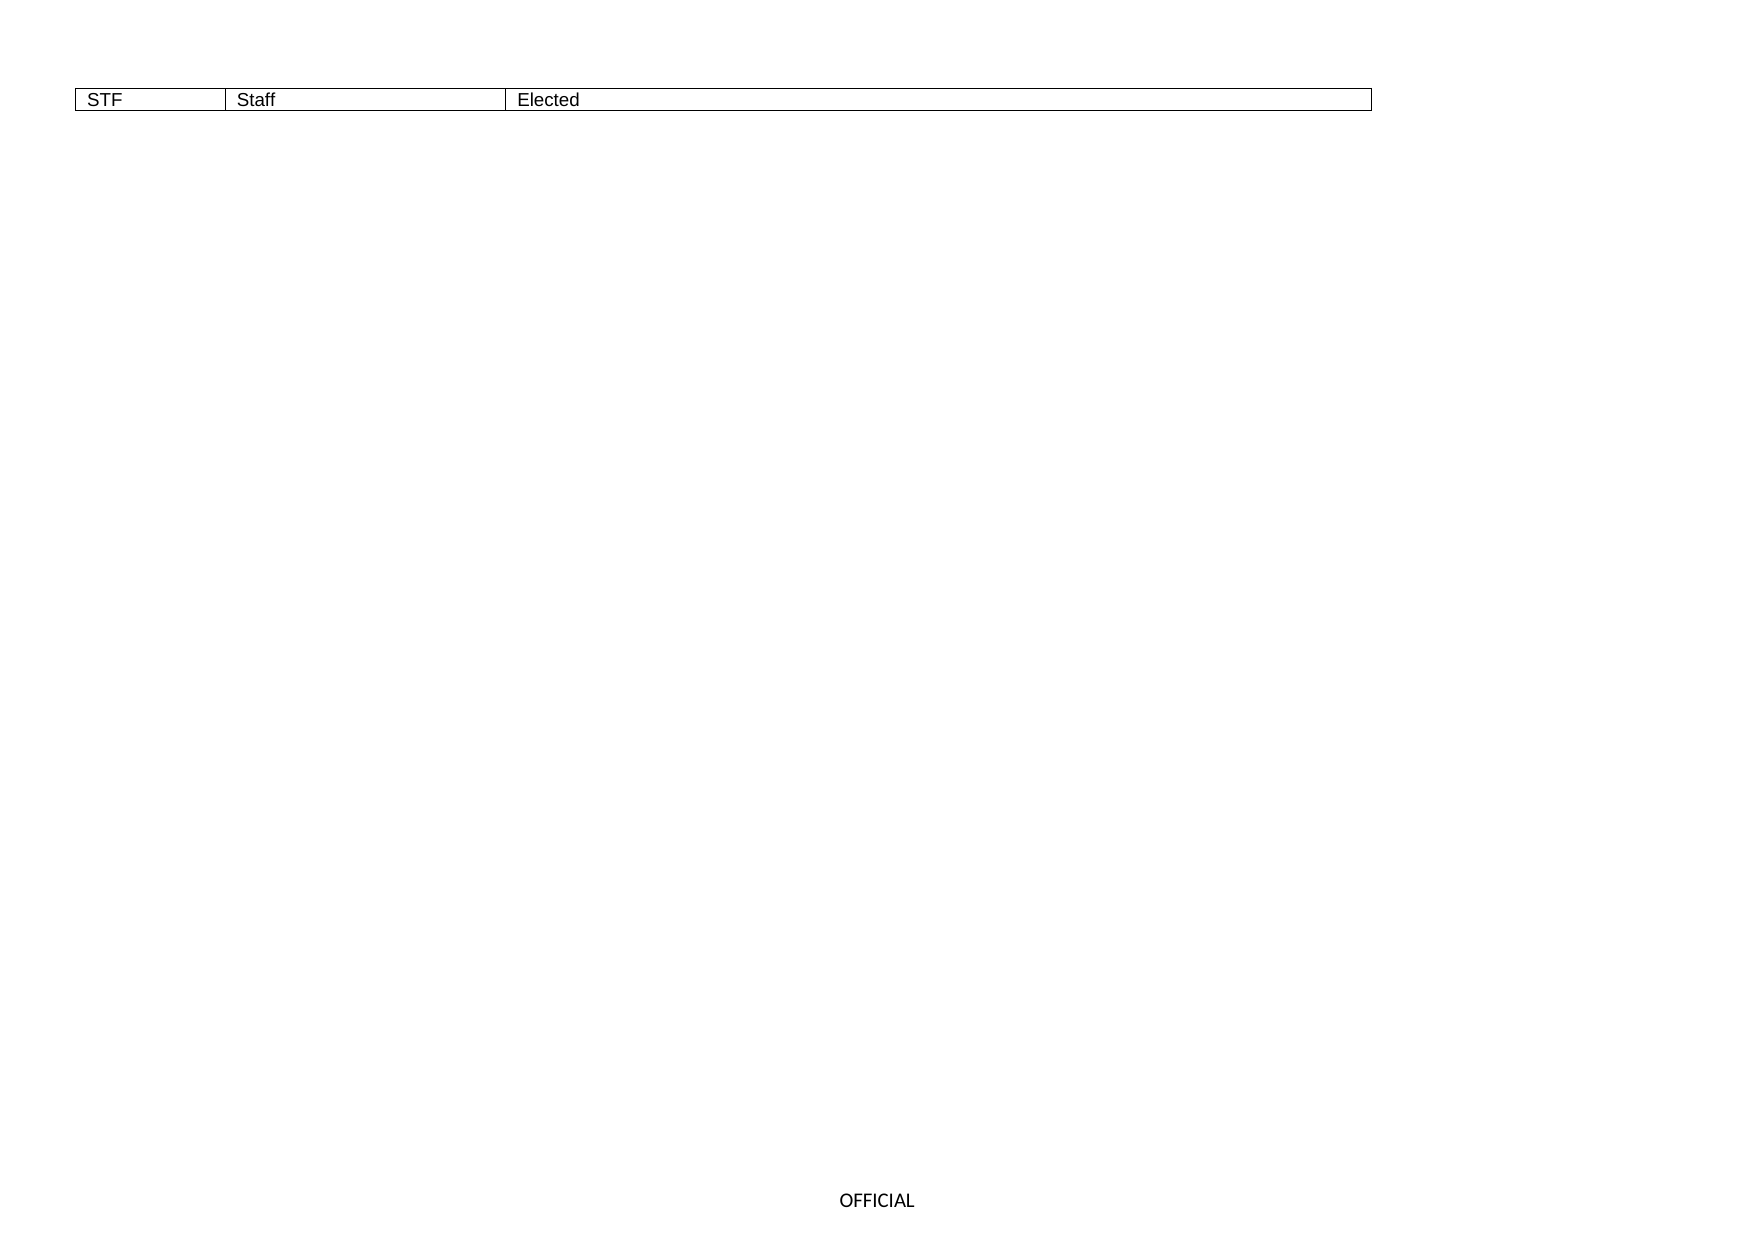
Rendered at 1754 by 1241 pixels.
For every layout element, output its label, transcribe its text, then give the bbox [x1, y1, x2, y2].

table_cell STF [76, 89, 225, 110]
table_cell Elected [506, 89, 1371, 110]
table_cell Staff [226, 89, 505, 110]
